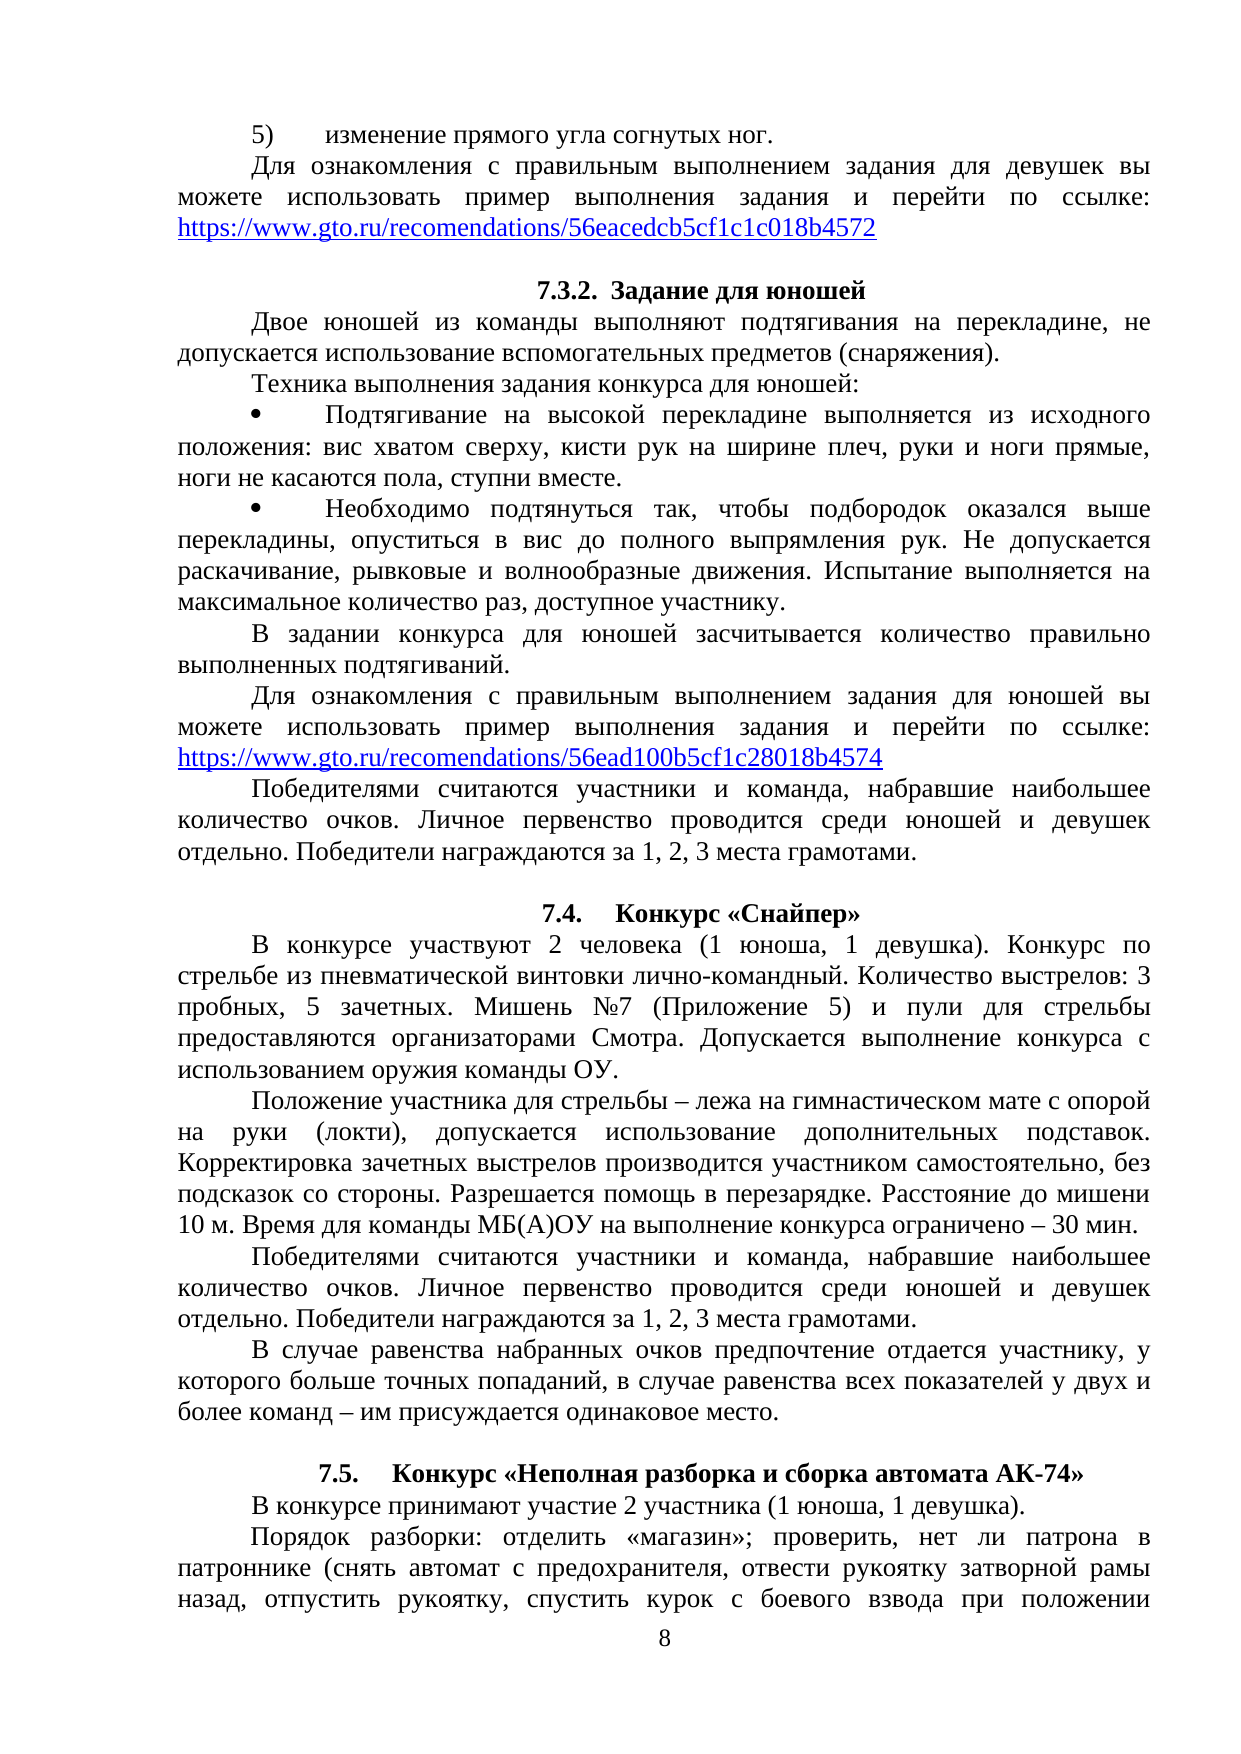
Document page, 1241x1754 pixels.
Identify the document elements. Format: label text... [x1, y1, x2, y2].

text В задании конкурса для юношей засчитывается количество правильно выполненных подтягиваний. [177, 617, 1152, 679]
list Конкурс «Снайпер» [177, 897, 1152, 928]
text Положение участника для стрельбы – лежа на гимнастическом мате с опорой на руки (локти), допускается использование дополнительных подставок. Корректировка зачетных выстрелов производится участником самостоятельно, без подсказок со стороны. Разрешается помощь в перезарядке. Расстояние до мишени 10 м. Время для команды МБ(А)ОУ на выполнение конкурса ограничено – 30 мин. [177, 1084, 1152, 1239]
list изменение прямого угла согнутых ног. [177, 118, 1152, 149]
text В конкурсе принимают участие 2 участника (1 юноша, 1 девушка). [177, 1489, 1152, 1520]
list Необходимо подтянуться так, чтобы подбородок оказался выше перекладины, опуститься в вис до полного выпрямления рук. Не допускается раскачивание, рывковые и волнообразные движения. Испытание выполняется на максимальное количество раз, доступное участнику. [177, 492, 1152, 617]
text В конкурсе участвуют 2 человека (1 юноша, 1 девушка). Конкурс по стрельбе из пневматической винтовки лично-командный. Количество выстрелов: 3 пробных, 5 зачетных. Мишень №7 (Приложение 5) и пули для стрельбы предоставляются организаторами Смотра. Допускается выполнение конкурса с использованием оружия команды ОУ. [177, 928, 1152, 1084]
list Подтягивание на высокой перекладине выполняется из исходного положения: вис хватом сверху, кисти рук на ширине плеч, руки и ноги прямые, ноги не касаются пола, ступни вместе. [177, 398, 1152, 492]
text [177, 1520, 1152, 1613]
text Двое юношей из команды выполняют подтягивания на перекладине, не допускается использование вспомогательных предметов (снаряжения). [177, 305, 1152, 367]
text Для ознакомления с правильным выполнением задания для девушек вы можете использовать пример выполнения задания и перейти по ссылке: https://www.gto.ru/recomendations/56eacedcb5cf1c1c018b4572 [177, 149, 1152, 243]
text Техника выполнения задания конкурса для юношей: [177, 367, 1152, 398]
text Победителями считаются участники и команда, набравшие наибольшее количество очков. Личное первенство проводится среди юношей и девушек отдельно. Победители награждаются за 1, 2, 3 места грамотами. [177, 772, 1152, 866]
text В случае равенства набранных очков предпочтение отдается участнику, у которого больше точных попаданий, в случае равенства всех показателей у двух и более команд – им присуждается одинаковое место. [177, 1333, 1152, 1426]
list Задание для юношей [177, 274, 1152, 305]
text Для ознакомления с правильным выполнением задания для юношей вы можете использовать пример выполнения задания и перейти по ссылке: https://www.gto.ru/recomendations/56ead100b5cf1c28018b4574 [177, 679, 1152, 772]
text Победителями считаются участники и команда, набравшие наибольшее количество очков. Личное первенство проводится среди юношей и девушек отдельно. Победители награждаются за 1, 2, 3 места грамотами. [177, 1239, 1152, 1333]
list Конкурс «Неполная разборка и сборка автомата АК-74» [177, 1458, 1152, 1489]
